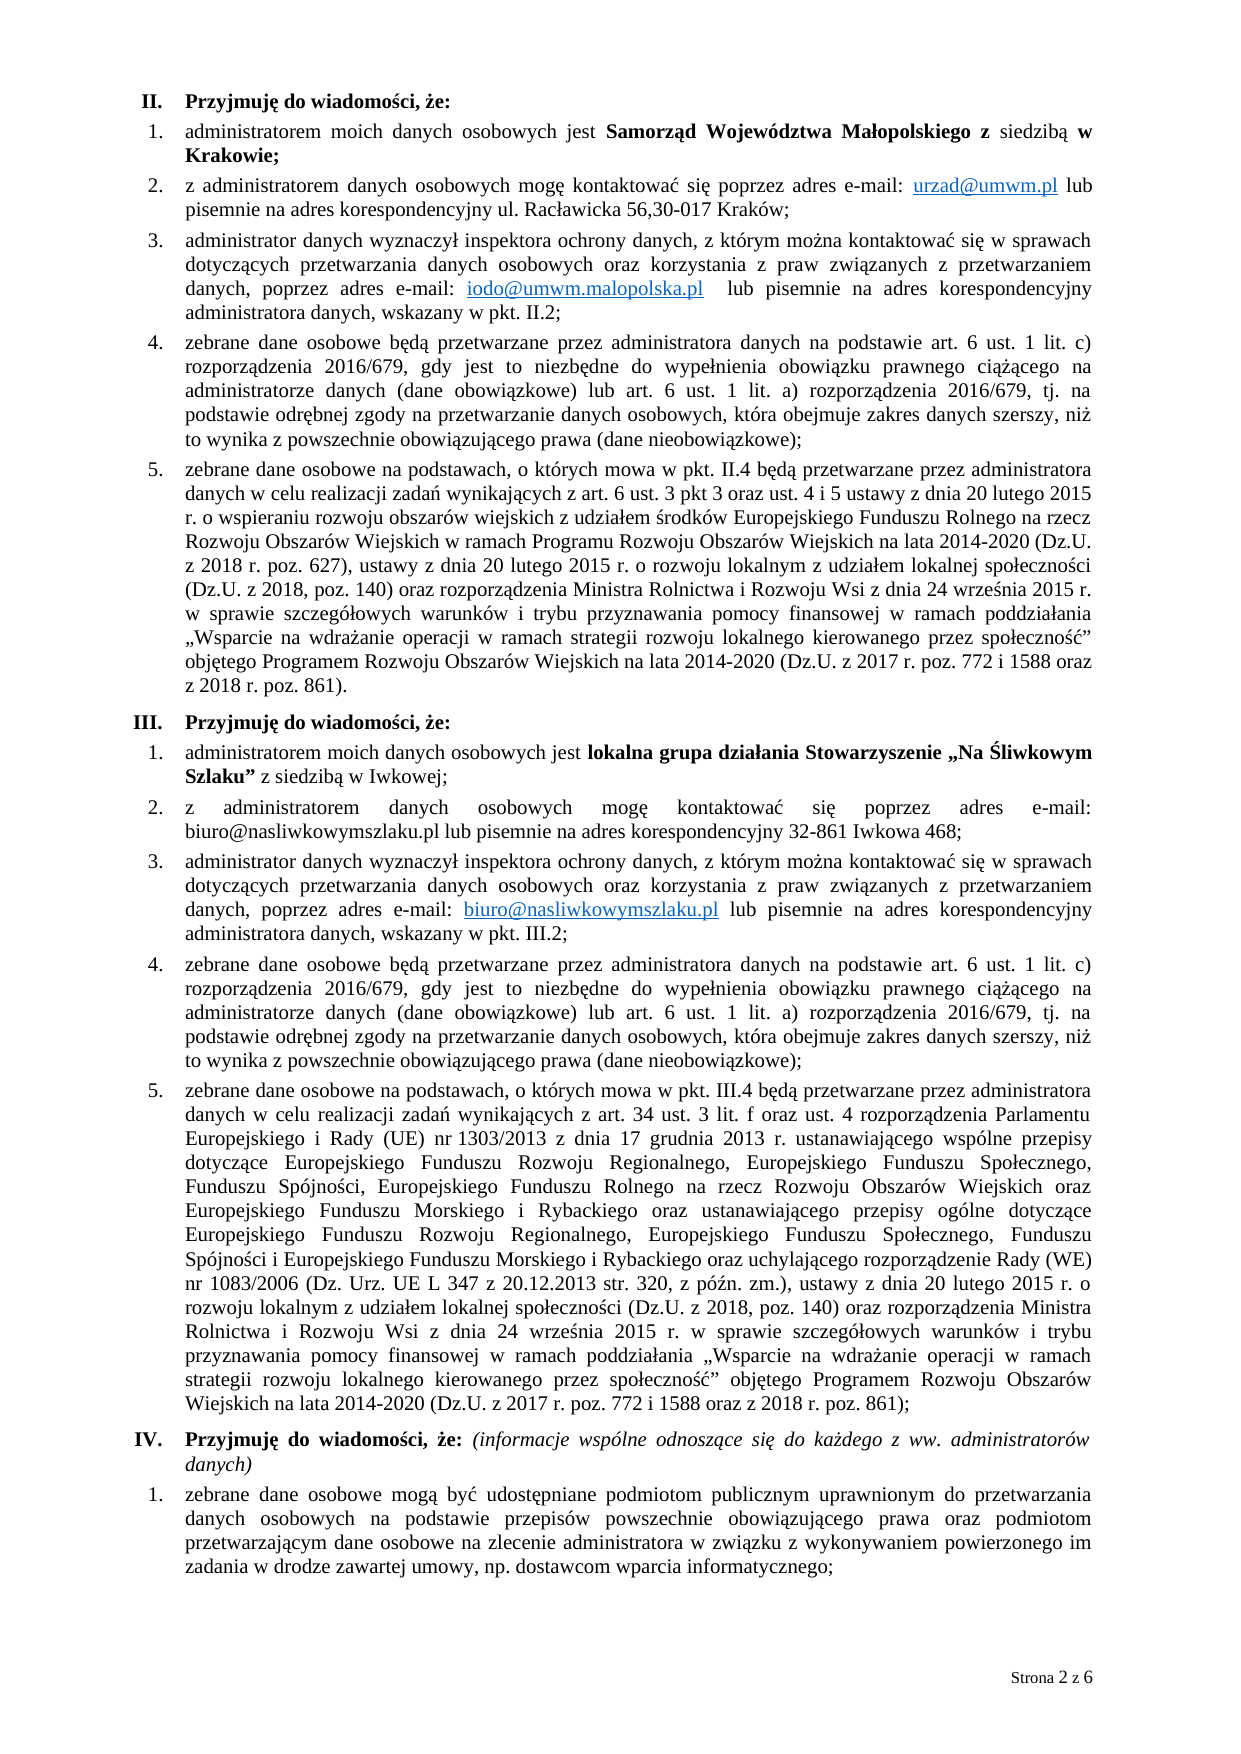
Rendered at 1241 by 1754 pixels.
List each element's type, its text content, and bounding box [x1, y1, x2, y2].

list Przyjmuję do wiadomości, że: [162, 89, 1093, 113]
list administratorem moich danych osobowych jest Samorząd Województwa Małopolskiego z siedzibą w Krakowie; [148, 119, 1093, 167]
list administrator danych wyznaczył inspektora ochrony danych, z którym można kontaktować się w sprawach dotyczących przetwarzania danych osobowych oraz korzystania z praw związanych z przetwarzaniem danych, poprzez adres e-mail: biuro@nasliwkowymszlaku.pl lub pisemnie na adres korespondencyjny administratora danych, wskazany w pkt. III.2; [148, 849, 1093, 945]
list z administratorem danych osobowych mogę kontaktować się poprzez adres e-mail: biuro@nasliwkowymszlaku.pl lub pisemnie na adres korespondencyjny 32-861 Iwkowa 468; [148, 794, 1093, 843]
list z administratorem danych osobowych mogę kontaktować się poprzez adres e-mail: urzad@umwm.pl lub pisemnie na adres korespondencyjny ul. Racławicka 56,30-017 Kraków; [148, 173, 1093, 221]
list zebrane dane osobowe będą przetwarzane przez administratora danych na podstawie art. 6 ust. 1 lit. c) rozporządzenia 2016/679, gdy jest to niezbędne do wypełnienia obowiązku prawnego ciążącego na administratorze danych (dane obowiązkowe) lub art. 6 ust. 1 lit. a) rozporządzenia 2016/679, tj. na podstawie odrębnej zgody na przetwarzanie danych osobowych, która obejmuje zakres danych szerszy, niż to wynika z powszechnie obowiązującego prawa (dane nieobowiązkowe); [148, 951, 1093, 1072]
list administratorem moich danych osobowych jest lokalna grupa działania Stowarzyszenie „Na Śliwkowym Szlaku” z siedzibą w Iwkowej; [148, 740, 1093, 788]
list zebrane dane osobowe mogą być udostępniane podmiotom publicznym uprawnionym do przetwarzania danych osobowych na podstawie przepisów powszechnie obowiązującego prawa oraz podmiotom przetwarzającym dane osobowe na zlecenie administratora w związku z wykonywaniem powierzonego im zadania w drodze zawartej umowy, np. dostawcom wparcia informatycznego; [148, 1482, 1093, 1578]
list Przyjmuję do wiadomości, że: [162, 710, 1093, 734]
list administrator danych wyznaczył inspektora ochrony danych, z którym można kontaktować się w sprawach dotyczących przetwarzania danych osobowych oraz korzystania z praw związanych z przetwarzaniem danych, poprzez adres e-mail: iodo@umwm.malopolska.pl lub pisemnie na adres korespondencyjny administratora danych, wskazany w pkt. II.2; [148, 228, 1093, 324]
list zebrane dane osobowe będą przetwarzane przez administratora danych na podstawie art. 6 ust. 1 lit. c) rozporządzenia 2016/679, gdy jest to niezbędne do wypełnienia obowiązku prawnego ciążącego na administratorze danych (dane obowiązkowe) lub art. 6 ust. 1 lit. a) rozporządzenia 2016/679, tj. na podstawie odrębnej zgody na przetwarzanie danych osobowych, która obejmuje zakres danych szerszy, niż to wynika z powszechnie obowiązującego prawa (dane nieobowiązkowe); [148, 330, 1093, 451]
list Przyjmuję do wiadomości, że: (informacje wspólne odnoszące się do każdego z ww. administratorów danych) [162, 1427, 1093, 1476]
list zebrane dane osobowe na podstawach, o których mowa w pkt. II.4 będą przetwarzane przez administratora danych w celu realizacji zadań wynikających z art. 6 ust. 3 pkt 3 oraz ust. 4 i 5 ustawy z dnia 20 lutego 2015 r. o wspieraniu rozwoju obszarów wiejskich z udziałem środków Europejskiego Funduszu Rolnego na rzecz Rozwoju Obszarów Wiejskich w ramach Programu Rozwoju Obszarów Wiejskich na lata 2014-2020 (Dz.U. z 2018 r. poz. 627), ustawy z dnia 20 lutego 2015 r. o rozwoju lokalnym z udziałem lokalnej społeczności (Dz.U. z 2018, poz. 140) oraz rozporządzenia Ministra Rolnictwa i Rozwoju Wsi z dnia 24 września 2015 r. w sprawie szczegółowych warunków i trybu przyznawania pomocy finansowej w ramach poddziałania „Wsparcie na wdrażanie operacji w ramach strategii rozwoju lokalnego kierowanego przez społeczność” objętego Programem Rozwoju Obszarów Wiejskich na lata 2014-2020 (Dz.U. z 2017 r. poz. 772 i 1588 oraz z 2018 r. poz. 861). [148, 457, 1093, 697]
list zebrane dane osobowe na podstawach, o których mowa w pkt. III.4 będą przetwarzane przez administratora danych w celu realizacji zadań wynikających z art. 34 ust. 3 lit. f oraz ust. 4 rozporządzenia Parlamentu Europejskiego i Rady (UE) nr 1303/2013 z dnia 17 grudnia 2013 r. ustanawiającego wspólne przepisy dotyczące Europejskiego Funduszu Rozwoju Regionalnego, Europejskiego Funduszu Społecznego, Funduszu Spójności, Europejskiego Funduszu Rolnego na rzecz Rozwoju Obszarów Wiejskich oraz Europejskiego Funduszu Morskiego i Rybackiego oraz ustanawiającego przepisy ogólne dotyczące Europejskiego Funduszu Rozwoju Regionalnego, Europejskiego Funduszu Społecznego, Funduszu Spójności i Europejskiego Funduszu Morskiego i Rybackiego oraz uchylającego rozporządzenie Rady (WE) nr 1083/2006 (Dz. Urz. UE L 347 z 20.12.2013 str. 320, z późn. zm.), ustawy z dnia 20 lutego 2015 r. o rozwoju lokalnym z udziałem lokalnej społeczności (Dz.U. z 2018, poz. 140) oraz rozporządzenia Ministra Rolnictwa i Rozwoju Wsi z dnia 24 września 2015 r. w sprawie szczegółowych warunków i trybu przyznawania pomocy finansowej w ramach poddziałania „Wsparcie na wdrażanie operacji w ramach strategii rozwoju lokalnego kierowanego przez społeczność” objętego Programem Rozwoju Obszarów Wiejskich na lata 2014-2020 (Dz.U. z 2017 r. poz. 772 i 1588 oraz z 2018 r. poz. 861); [148, 1078, 1093, 1415]
